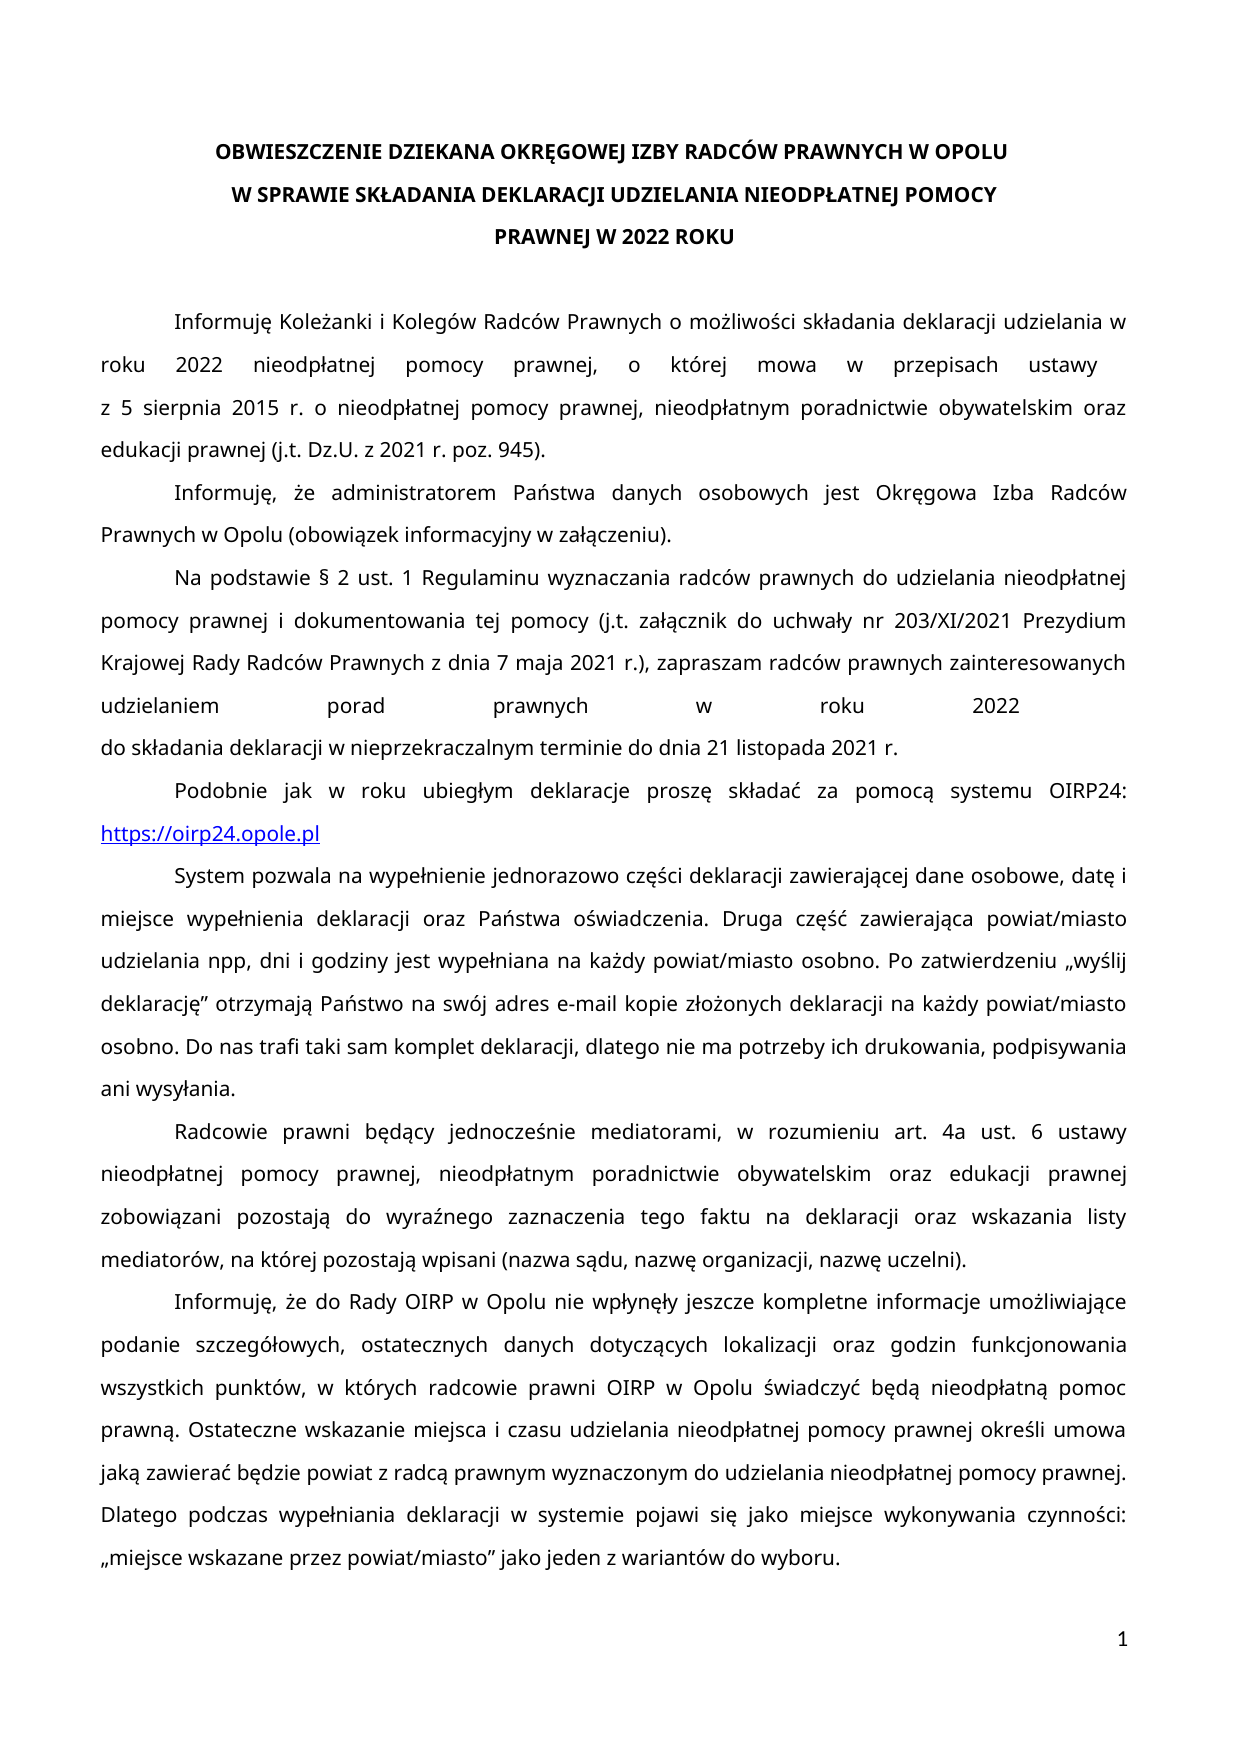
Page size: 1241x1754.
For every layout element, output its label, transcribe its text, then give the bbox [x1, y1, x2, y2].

text Radcowie prawni będący jednocześnie mediatorami, w rozumieniu art. 4a ust. 6 ustawy nieodpłatnej pomocy prawnej, nieodpłatnym poradnictwie obywatelskim oraz edukacji prawnej zobowiązani pozostają do wyraźnego zaznaczenia tego faktu na deklaracji oraz wskazania listy mediatorów, na której pozostają wpisani (nazwa sądu, nazwę organizacji, nazwę uczelni). [100, 1117, 1128, 1273]
text Informuję Koleżanki i Kolegów Radców Prawnych o możliwości składania deklaracji udzielania w roku 2022 nieodpłatnej pomocy prawnej, o której mowa w przepisach ustawy z 5 sierpnia 2015 r. o nieodpłatnej pomocy prawnej, nieodpłatnym poradnictwie obywatelskim oraz edukacji prawnej (j.t. Dz.U. z 2021 r. poz. 945). [100, 307, 1128, 464]
text PRAWNEJ W 2022 ROKU [100, 222, 1128, 251]
text Na podstawie § 2 ust. 1 Regulaminu wyznaczania radców prawnych do udzielania nieodpłatnej pomocy prawnej i dokumentowania tej pomocy (j.t. załącznik do uchwały nr 203/XI/2021 Prezydium Krajowej Rady Radców Prawnych z dnia 7 maja 2021 r.), zapraszam radców prawnych zainteresowanych udzielaniem porad prawnych w roku 2022 do składania deklaracji w nieprzekraczalnym terminie do dnia 21 listopada 2021 r. [100, 563, 1128, 762]
text Podobnie jak w roku ubiegłym deklaracje proszę składać za pomocą systemu OIRP24: https://oirp24.opole.pl [100, 776, 1128, 847]
text System pozwala na wypełnienie jednorazowo części deklaracji zawierającej dane osobowe, datę i miejsce wypełnienia deklaracji oraz Państwa oświadczenia. Druga część zawierająca powiat/miasto udzielania npp, dni i godziny jest wypełniana na każdy powiat/miasto osobno. Po zatwierdzeniu „wyślij deklarację” otrzymają Państwo na swój adres e-mail kopie złożonych deklaracji na każdy powiat/miasto osobno. Do nas trafi taki sam komplet deklaracji, dlatego nie ma potrzeby ich drukowania, podpisywania ani wysyłania. [100, 861, 1128, 1103]
text OBWIESZCZENIE DZIEKANA OKRĘGOWEJ IZBY RADCÓW PRAWNYCH W OPOLU W SPRAWIE SKŁADANIA DEKLARACJI UDZIELANIA NIEODPŁATNEJ POMOCY [100, 137, 1128, 208]
text Informuję, że administratorem Państwa danych osobowych jest Okręgowa Izba Radców Prawnych w Opolu (obowiązek informacyjny w załączeniu). [100, 478, 1128, 549]
text Informuję, że do Rady OIRP w Opolu nie wpłynęły jeszcze kompletne informacje umożliwiające podanie szczegółowych, ostatecznych danych dotyczących lokalizacji oraz godzin funkcjonowania wszystkich punktów, w których radcowie prawni OIRP w Opolu świadczyć będą nieodpłatną pomoc prawną. Ostateczne wskazanie miejsca i czasu udzielania nieodpłatnej pomocy prawnej określi umowa jaką zawierać będzie powiat z radcą prawnym wyznaczonym do udzielania nieodpłatnej pomocy prawnej. Dlatego podczas wypełniania deklaracji w systemie pojawi się jako miejsce wykonywania czynności: „miejsce wskazane przez powiat/miasto” jako jeden z wariantów do wyboru. [100, 1287, 1128, 1571]
